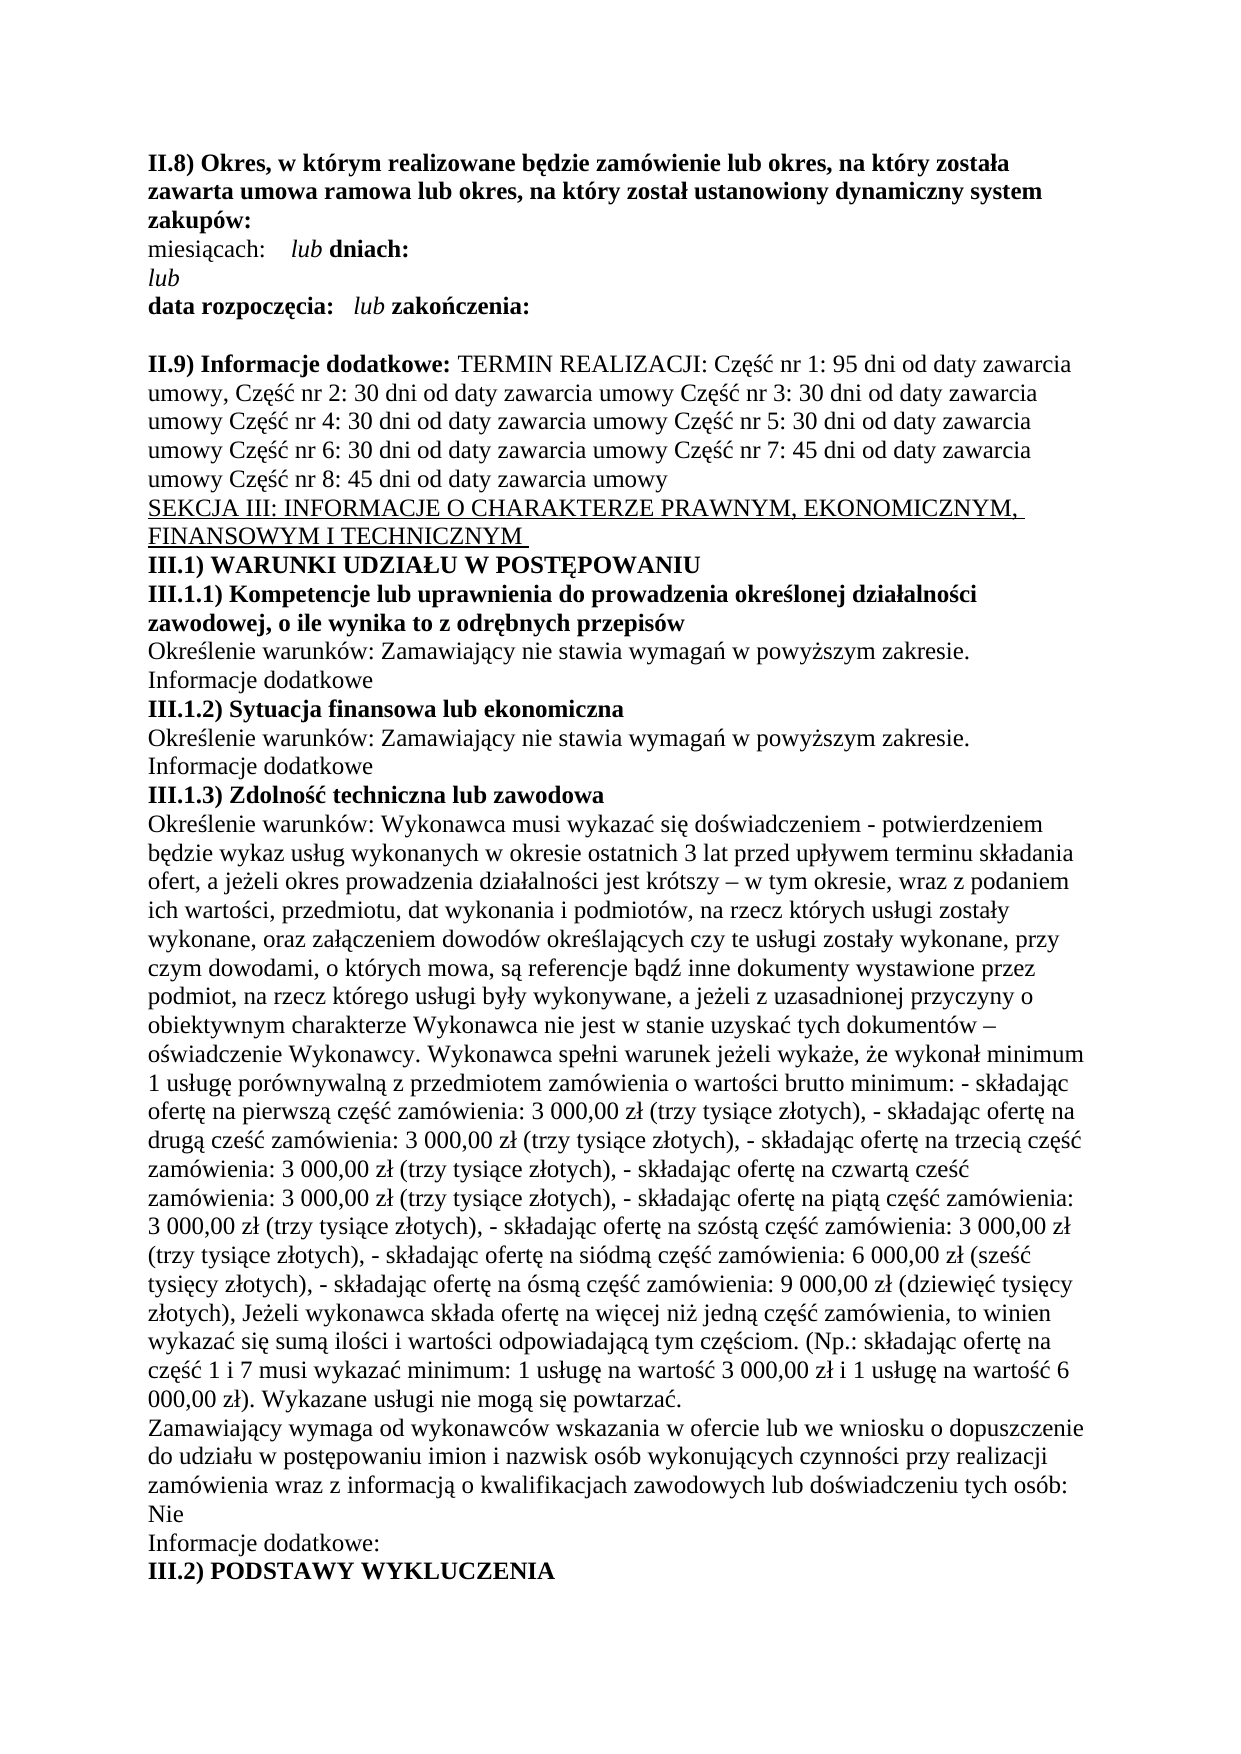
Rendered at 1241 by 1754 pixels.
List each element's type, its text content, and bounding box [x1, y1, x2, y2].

text SEKCJA III: INFORMACJE O CHARAKTERZE PRAWNYM, EKONOMICZNYM, FINANSOWYM I TECHNICZNYM [148, 493, 1093, 550]
text III.2) PODSTAWY WYKLUCZENIA [148, 1556, 1093, 1585]
text III.1) WARUNKI UDZIAŁU W POSTĘPOWANIU [148, 550, 1093, 579]
text III.1.1) Kompetencje lub uprawnienia do prowadzenia określonej działalności zawodowej, o ile wynika to z odrębnych przepisów Określenie warunków: Zamawiający nie stawia wymagań w powyższym zakresie. Informacje dodatkowe III.1.2) Sytuacja finansowa lub ekonomiczna Określenie warunków: Zamawiający nie stawia wymagań w powyższym zakresie. Informacje dodatkowe III.1.3) Zdolność techniczna lub zawodowa Określenie warunków: Wykonawca musi wykazać się doświadczeniem - potwierdzeniem będzie wykaz usług wykonanych w okresie ostatnich 3 lat przed upływem terminu składania ofert, a jeżeli okres prowadzenia działalności jest krótszy – w tym okresie, wraz z podaniem ich wartości, przedmiotu, dat wykonania i podmiotów, na rzecz których usługi zostały wykonane, oraz załączeniem dowodów określających czy te usługi zostały wykonane, przy czym dowodami, o których mowa, są referencje bądź inne dokumenty wystawione przez podmiot, na rzecz którego usługi były wykonywane, a jeżeli z uzasadnionej przyczyny o obiektywnym charakterze Wykonawca nie jest w stanie uzyskać tych dokumentów – oświadczenie Wykonawcy. Wykonawca spełni warunek jeżeli wykaże, że wykonał minimum 1 usługę porównywalną z przedmiotem zamówienia o wartości brutto minimum: - składając ofertę na pierwszą część zamówienia: 3 000,00 zł (trzy tysiące złotych), - składając ofertę na drugą cześć zamówienia: 3 000,00 zł (trzy tysiące złotych), - składając ofertę na trzecią część zamówienia: 3 000,00 zł (trzy tysiące złotych), - składając ofertę na czwartą cześć zamówienia: 3 000,00 zł (trzy tysiące złotych), - składając ofertę na piątą część zamówienia: 3 000,00 zł (trzy tysiące złotych), - składając ofertę na szóstą część zamówienia: 3 000,00 zł (trzy tysiące złotych), - składając ofertę na siódmą część zamówienia: 6 000,00 zł (sześć tysięcy złotych), - składając ofertę na ósmą część zamówienia: 9 000,00 zł (dziewięć tysięcy złotych), Jeżeli wykonawca składa ofertę na więcej niż jedną część zamówienia, to winien wykazać się sumą ilości i wartości odpowiadającą tym częściom. (Np.: składając ofertę na część 1 i 7 musi wykazać minimum: 1 usługę na wartość 3 000,00 zł i 1 usługę na wartość 6 000,00 zł). Wykazane usługi nie mogą się powtarzać. Zamawiający wymaga od wykonawców wskazania w ofercie lub we wniosku o dopuszczenie do udziału w postępowaniu imion i nazwisk osób wykonujących czynności przy realizacji zamówienia wraz z informacją o kwalifikacjach zawodowych lub doświadczeniu tych osób: Nie Informacje dodatkowe: [148, 579, 1093, 1556]
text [148, 148, 1093, 493]
